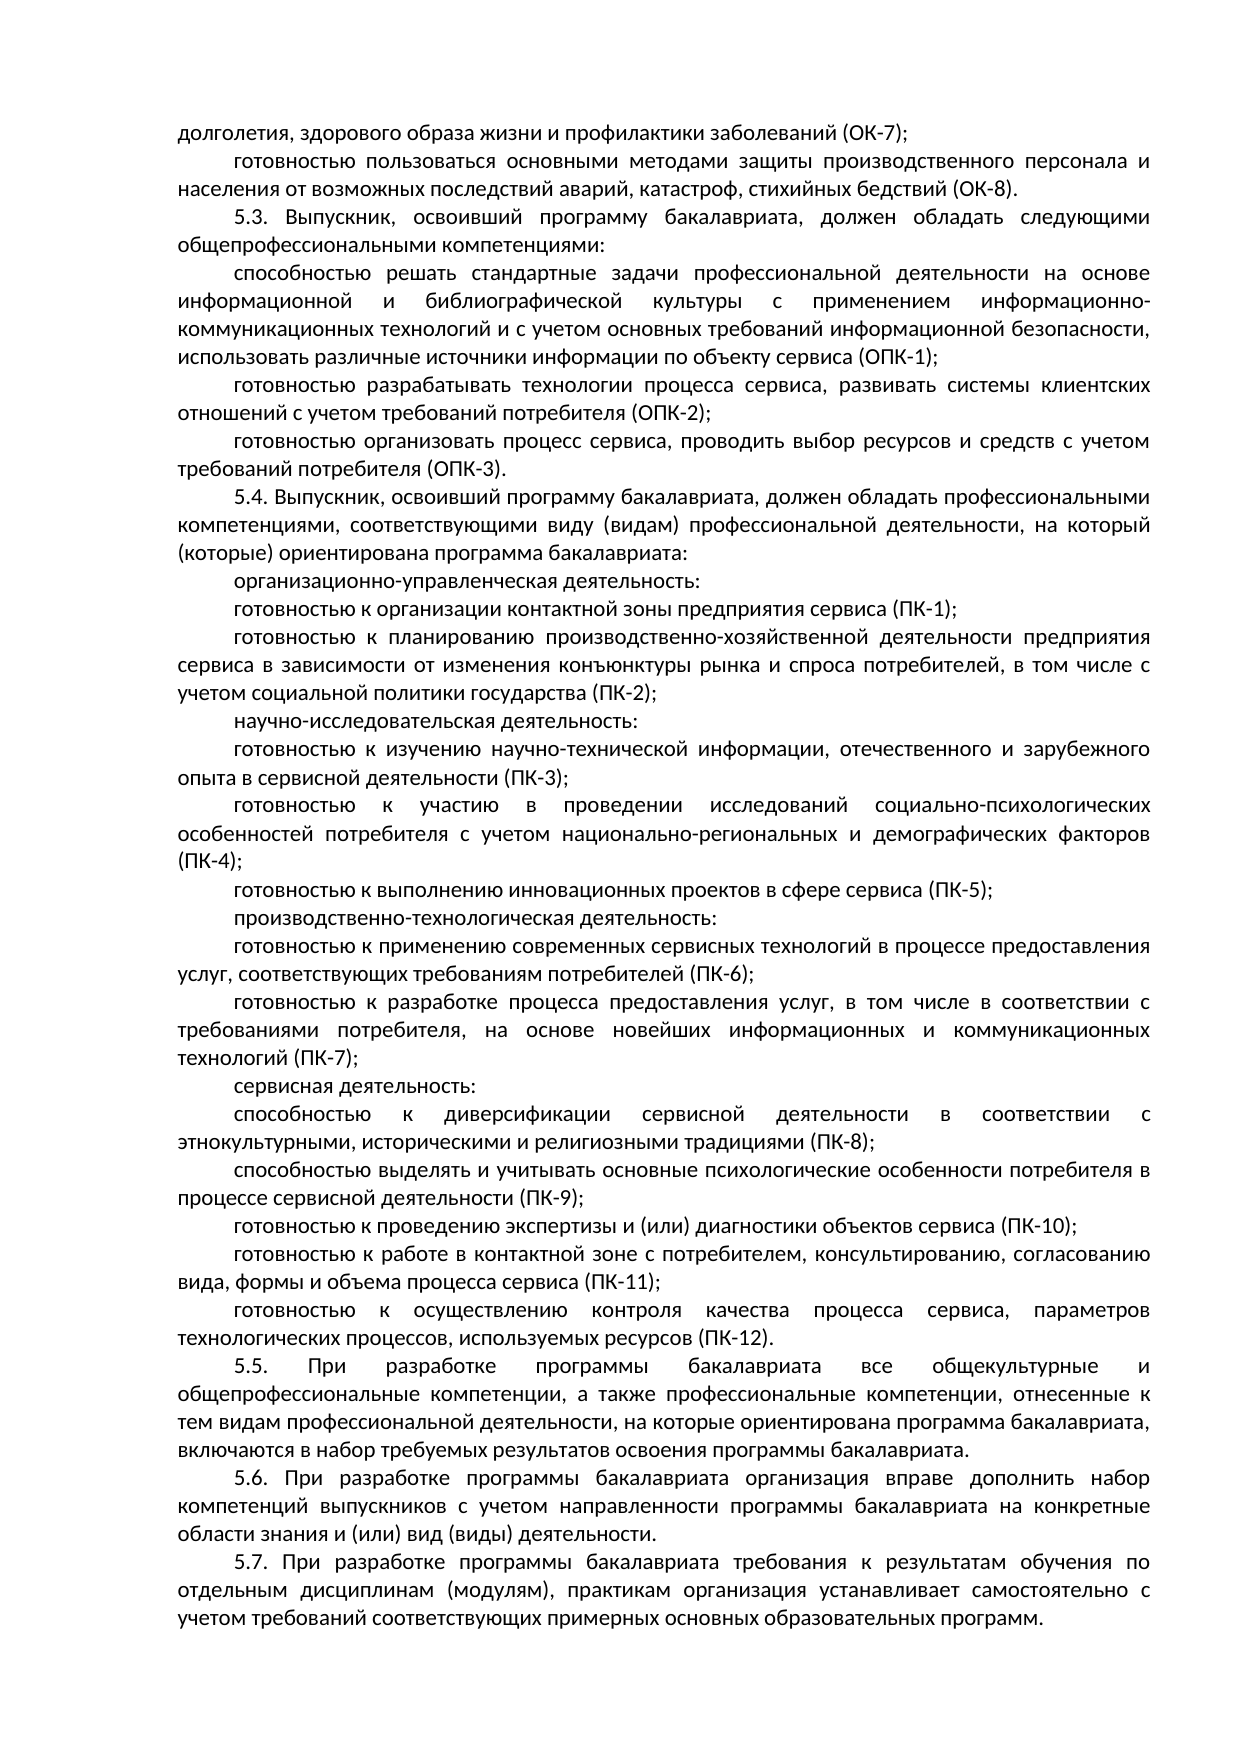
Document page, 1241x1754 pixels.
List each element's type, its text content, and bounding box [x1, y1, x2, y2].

text способностью решать стандартные задачи профессиональной деятельности на основе информационной и библиографической культуры с применением информационно-коммуникационных технологий и с учетом основных требований информационной безопасности, использовать различные источники информации по объекту сервиса (ОПК-1); [177, 258, 1152, 370]
text готовностью к выполнению инновационных проектов в сфере сервиса (ПК-5); [177, 875, 1152, 903]
text готовностью к разработке процесса предоставления услуг, в том числе в соответствии с требованиями потребителя, на основе новейших информационных и коммуникационных технологий (ПК-7); [177, 987, 1152, 1071]
text способностью к диверсификации сервисной деятельности в соответствии с этнокультурными, историческими и религиозными традициями (ПК-8); [177, 1099, 1152, 1155]
text готовностью к участию в проведении исследований социально-психологических особенностей потребителя с учетом национально-региональных и демографических факторов (ПК-4); [177, 791, 1152, 875]
text готовностью к осуществлению контроля качества процесса сервиса, параметров технологических процессов, используемых ресурсов (ПК-12). [177, 1295, 1152, 1351]
text готовностью организовать процесс сервиса, проводить выбор ресурсов и средств с учетом требований потребителя (ОПК-3). [177, 426, 1152, 482]
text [177, 118, 1152, 146]
text научно-исследовательская деятельность: [177, 707, 1152, 734]
text готовностью к работе в контактной зоне с потребителем, консультированию, согласованию вида, формы и объема процесса сервиса (ПК-11); [177, 1239, 1152, 1295]
text готовностью к применению современных сервисных технологий в процессе предоставления услуг, соответствующих требованиям потребителей (ПК-6); [177, 931, 1152, 987]
text 5.6. При разработке программы бакалавриата организация вправе дополнить набор компетенций выпускников с учетом направленности программы бакалавриата на конкретные области знания и (или) вид (виды) деятельности. [177, 1463, 1152, 1547]
text организационно-управленческая деятельность: [177, 566, 1152, 594]
text готовностью разрабатывать технологии процесса сервиса, развивать системы клиентских отношений с учетом требований потребителя (ОПК-2); [177, 370, 1152, 426]
text готовностью пользоваться основными методами защиты производственного персонала и населения от возможных последствий аварий, катастроф, стихийных бедствий (ОК-8). [177, 146, 1152, 202]
text 5.4. Выпускник, освоивший программу бакалавриата, должен обладать профессиональными компетенциями, соответствующими виду (видам) профессиональной деятельности, на который (которые) ориентирована программа бакалавриата: [177, 482, 1152, 566]
text готовностью к планированию производственно-хозяйственной деятельности предприятия сервиса в зависимости от изменения конъюнктуры рынка и спроса потребителей, в том числе с учетом социальной политики государства (ПК-2); [177, 622, 1152, 707]
text 5.5. При разработке программы бакалавриата все общекультурные и общепрофессиональные компетенции, а также профессиональные компетенции, отнесенные к тем видам профессиональной деятельности, на которые ориентирована программа бакалавриата, включаются в набор требуемых результатов освоения программы бакалавриата. [177, 1351, 1152, 1463]
text готовностью к организации контактной зоны предприятия сервиса (ПК-1); [177, 594, 1152, 622]
text сервисная деятельность: [177, 1071, 1152, 1099]
text готовностью к проведению экспертизы и (или) диагностики объектов сервиса (ПК-10); [177, 1211, 1152, 1239]
text готовностью к изучению научно-технической информации, отечественного и зарубежного опыта в сервисной деятельности (ПК-3); [177, 734, 1152, 791]
text способностью выделять и учитывать основные психологические особенности потребителя в процессе сервисной деятельности (ПК-9); [177, 1155, 1152, 1211]
text производственно-технологическая деятельность: [177, 903, 1152, 931]
text 5.7. При разработке программы бакалавриата требования к результатам обучения по отдельным дисциплинам (модулям), практикам организация устанавливает самостоятельно с учетом требований соответствующих примерных основных образовательных программ. [177, 1547, 1152, 1631]
text 5.3. Выпускник, освоивший программу бакалавриата, должен обладать следующими общепрофессиональными компетенциями: [177, 202, 1152, 258]
